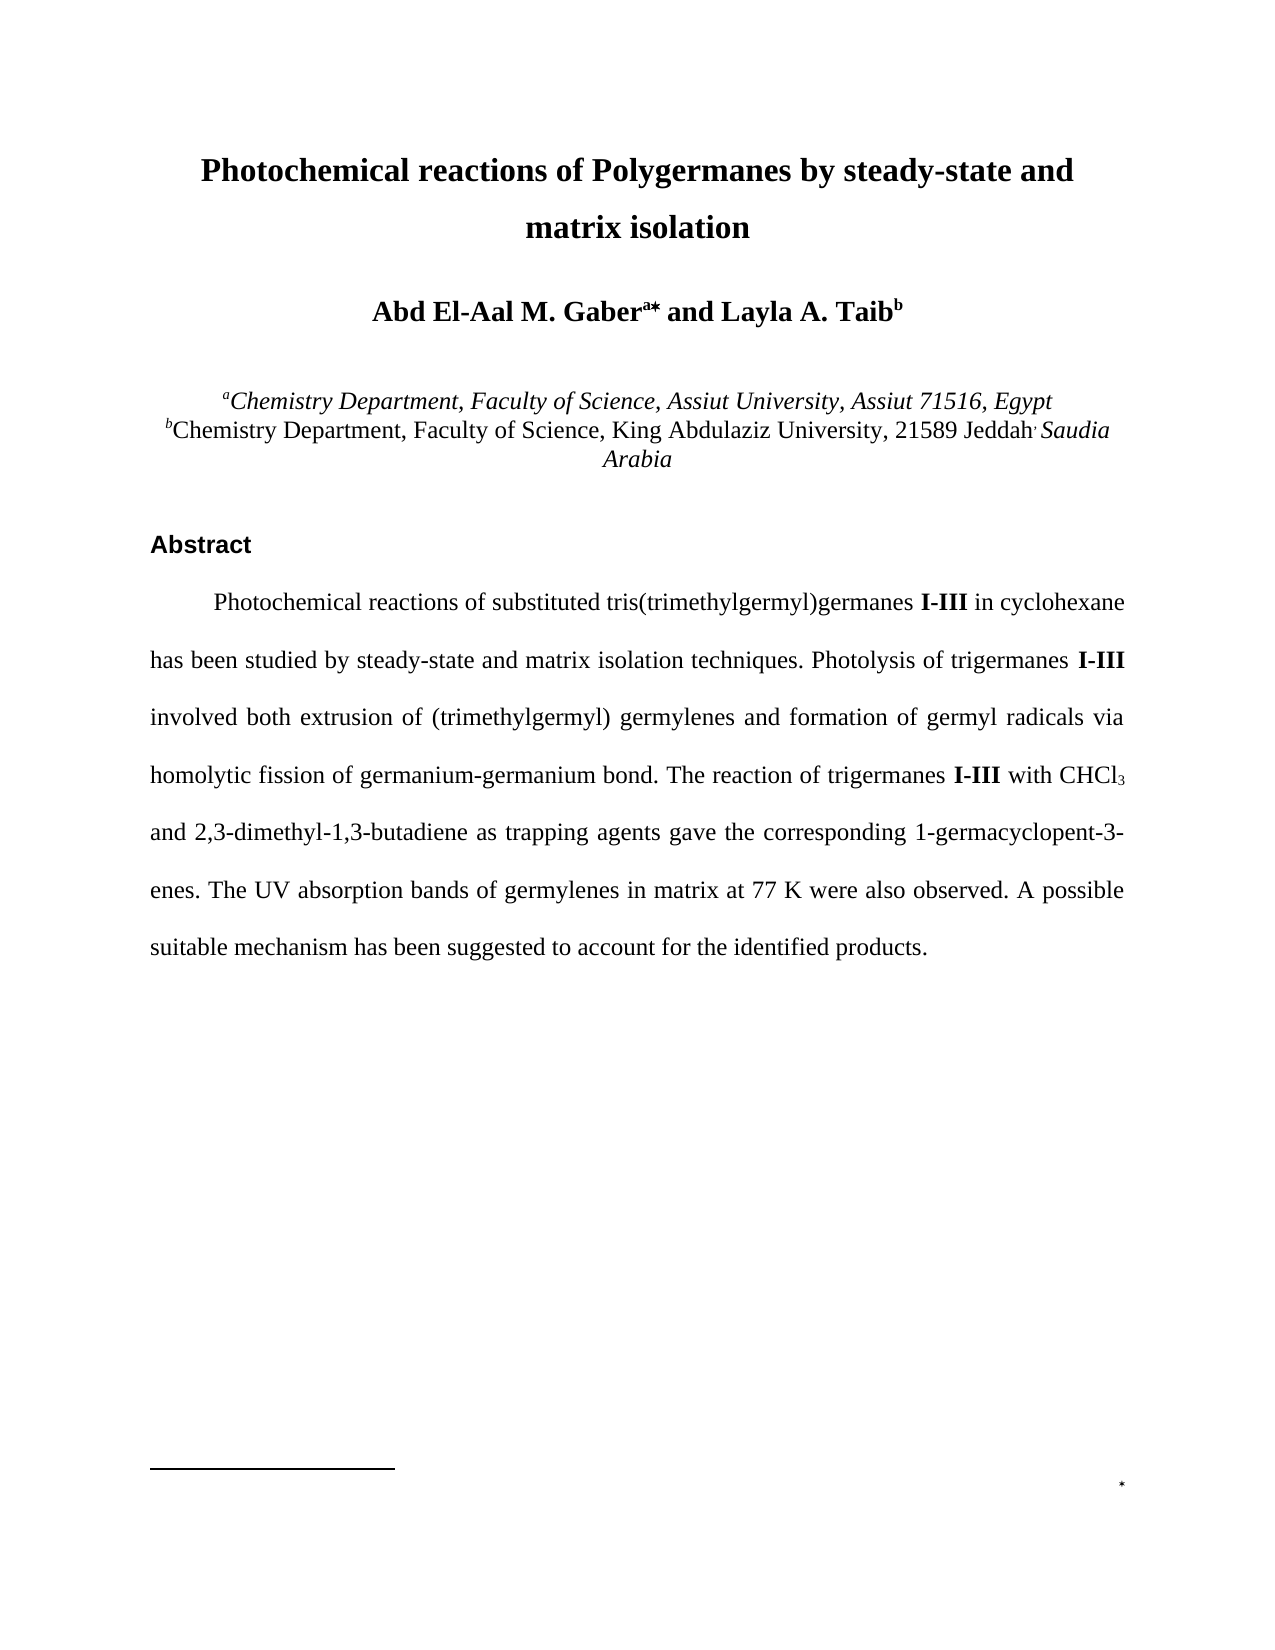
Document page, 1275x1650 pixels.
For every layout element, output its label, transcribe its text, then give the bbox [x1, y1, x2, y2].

text aChemistry Department, Faculty of Science, Assiut University, Assiut 71516, Egypt [150, 386, 1125, 415]
text Abd El-Aal M. Gabera and Layla A. Taibb [150, 294, 1125, 328]
text bChemistry Department, Faculty of Science, King Abdulaziz University, 21589 Jeddah, Saudia Arabia [150, 415, 1125, 472]
text Abstract [150, 530, 1125, 559]
text Photochemical reactions of Polygermanes by steady-state and matrix isolation [150, 150, 1125, 246]
text Photochemical reactions of substituted tris(trimethylgermyl)germanes I-III in cyclohexane has been studied by steady-state and matrix isolation techniques. Photolysis of trigermanes I-III involved both extrusion of (trimethylgermyl) germylenes and formation of germyl radicals via homolytic fission of germanium-germanium bond. The reaction of trigermanes I-III with CHCl3 and 2,3-dimethyl-1,3-butadiene as trapping agents gave the corresponding 1-germacyclopent-3-enes. The UV absorption bands of germylenes in matrix at 77 K were also observed. A possible suitable mechanism has been suggested to account for the identified products. [150, 587, 1125, 961]
